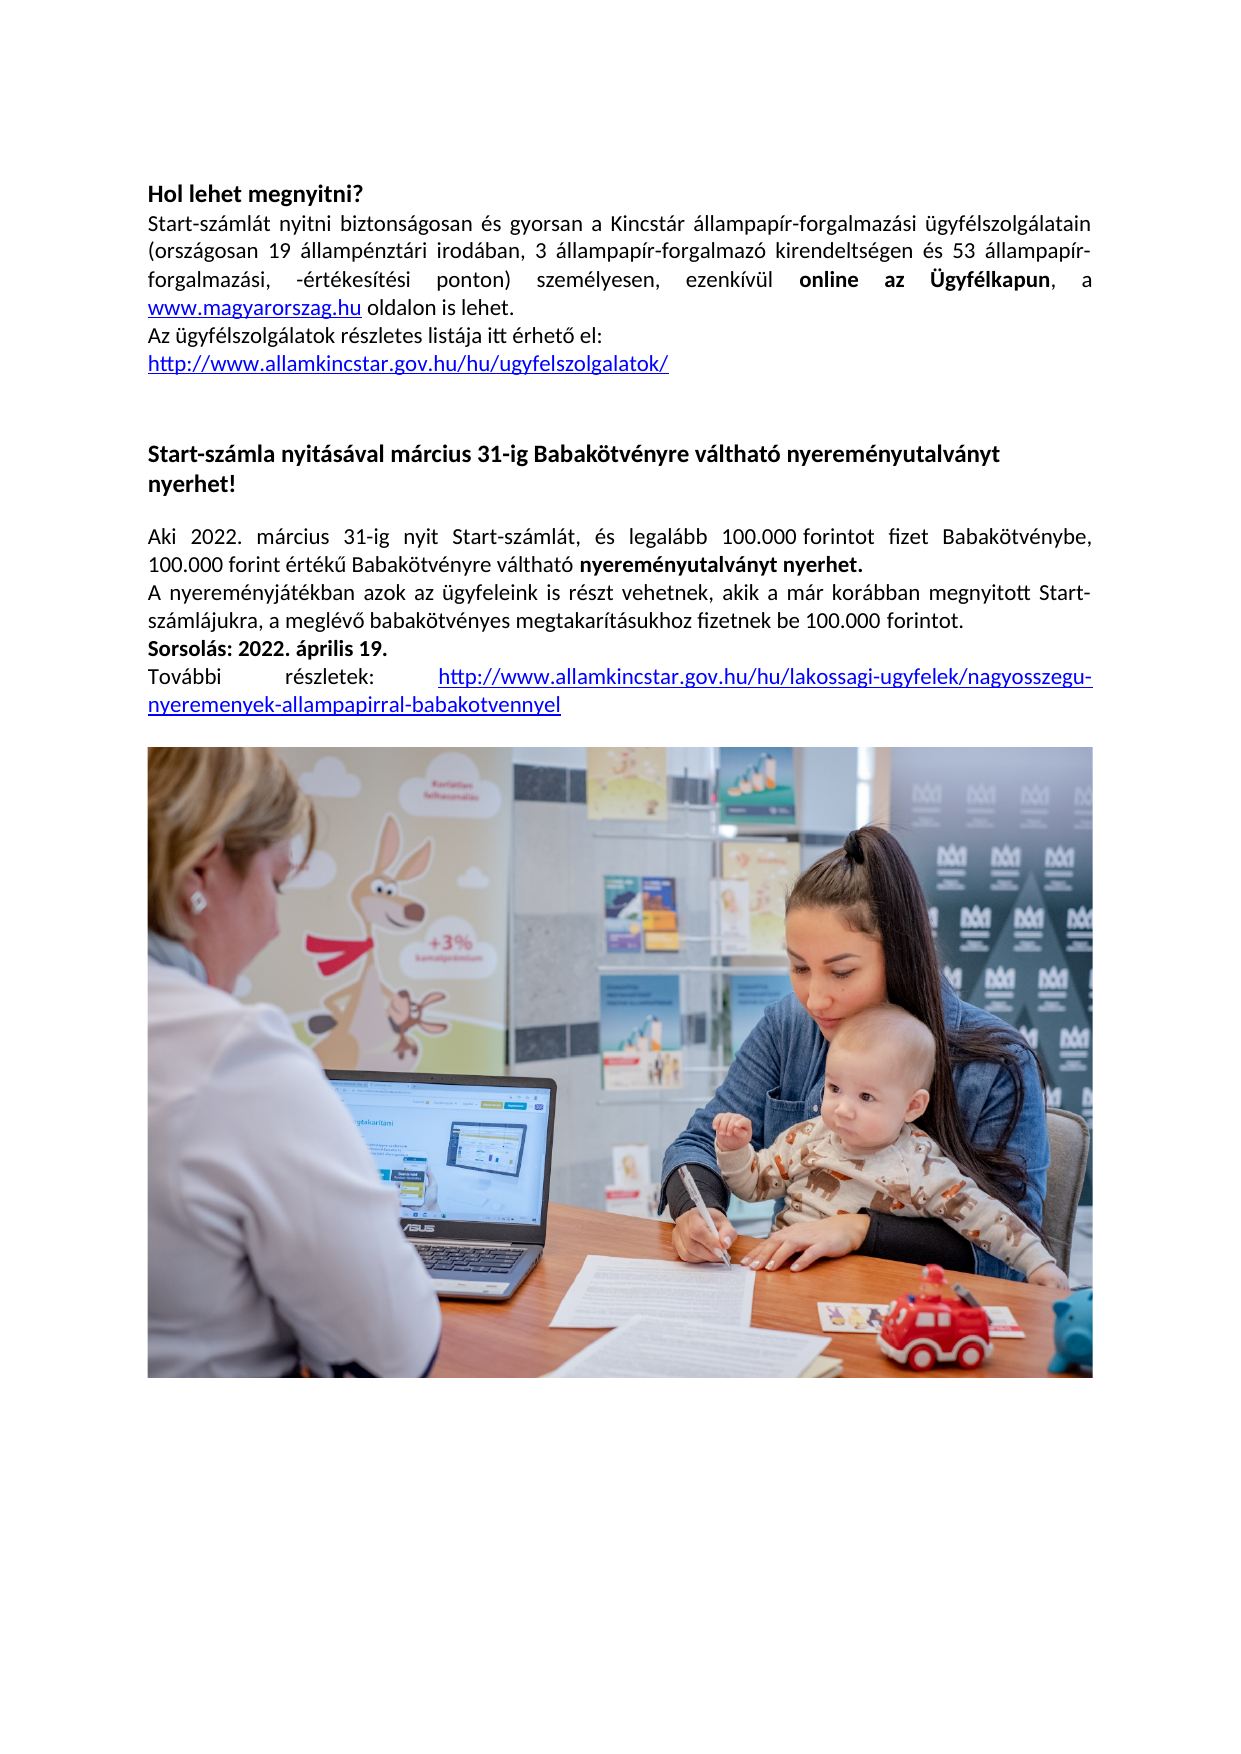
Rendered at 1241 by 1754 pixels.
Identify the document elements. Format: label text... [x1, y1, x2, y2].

text Hol lehet megnyitni? [148, 178, 1093, 209]
text További részletek: http://www.allamkincstar.gov.hu/hu/lakossagi-ugyfelek/nagyosszegu-nyeremenyek-allampapirral-babakotvennyel [148, 662, 1093, 718]
subtitle Start-számla nyitásával március 31-ig Babakötvényre váltható nyereményutalványt nyerhet! [148, 438, 1093, 499]
text Az ügyfélszolgálatok részletes listája itt érhető el: http://www.allamkincstar.gov.hu/hu/ugyfelszolgalatok/ [148, 321, 1093, 377]
text Aki 2022. március 31-ig nyit Start-számlát, és legalább 100.000 forintot fizet Babakötvénybe, 100.000 forint értékű Babakötvényre váltható nyereményutalványt nyerhet. [148, 522, 1093, 578]
picture [147, 747, 1093, 1378]
text Sorsolás: 2022. április 19. [148, 634, 1093, 662]
text Start-számlát nyitni biztonságosan és gyorsan a Kincstár állampapír-forgalmazási ügyfélszolgálatain (országosan 19 állampénztári irodában, 3 állampapír-forgalmazó kirendeltségen és 53 állampapír-forgalmazási, -értékesítési ponton) személyesen, ezenkívül online az Ügyfélkapun, a www.magyarorszag.hu oldalon is lehet. [148, 209, 1093, 321]
text A nyereményjátékban azok az ügyfeleink is részt vehetnek, akik a már korábban megnyitott Start-számlájukra, a meglévő babakötvényes megtakarításukhoz fizetnek be 100.000 forintot. [148, 578, 1093, 634]
